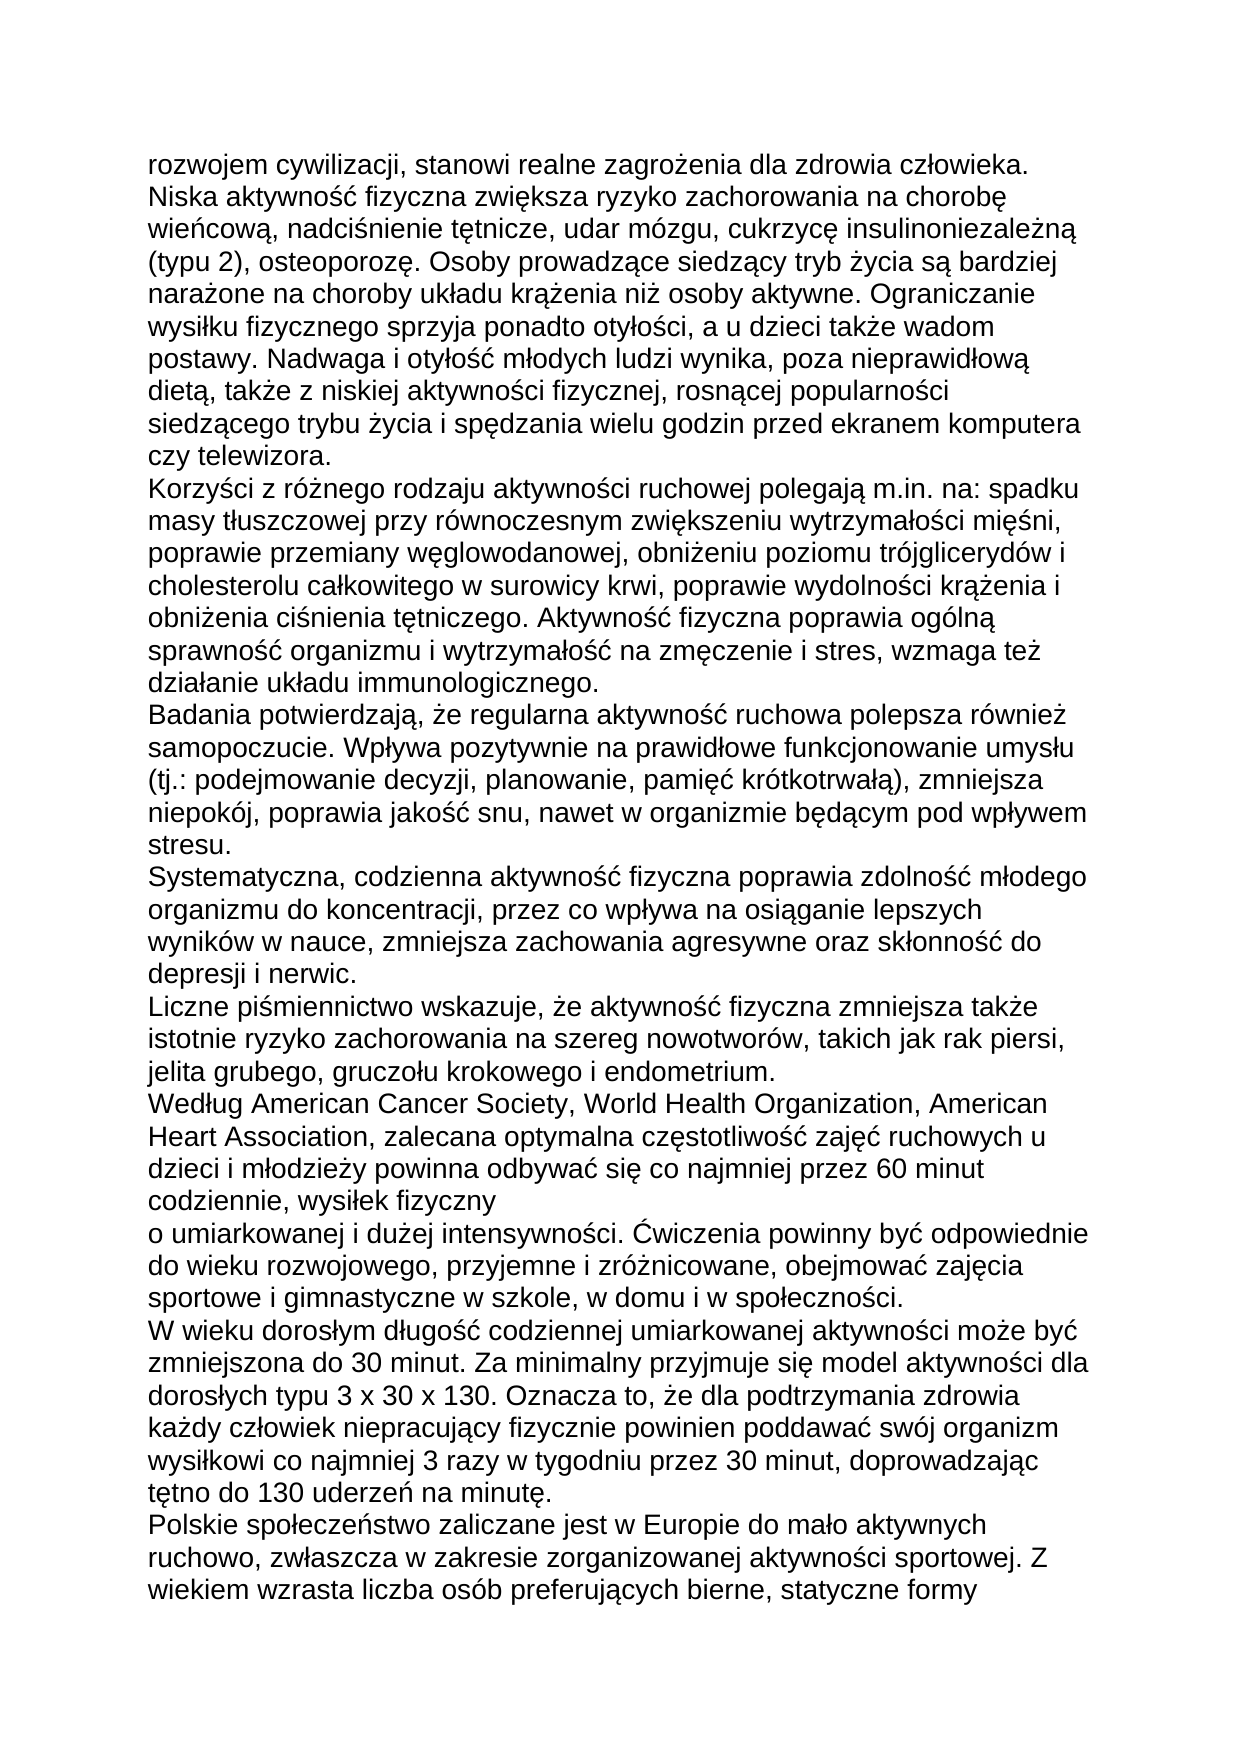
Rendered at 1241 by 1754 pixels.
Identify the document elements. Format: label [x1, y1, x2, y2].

text [148, 148, 1093, 1605]
